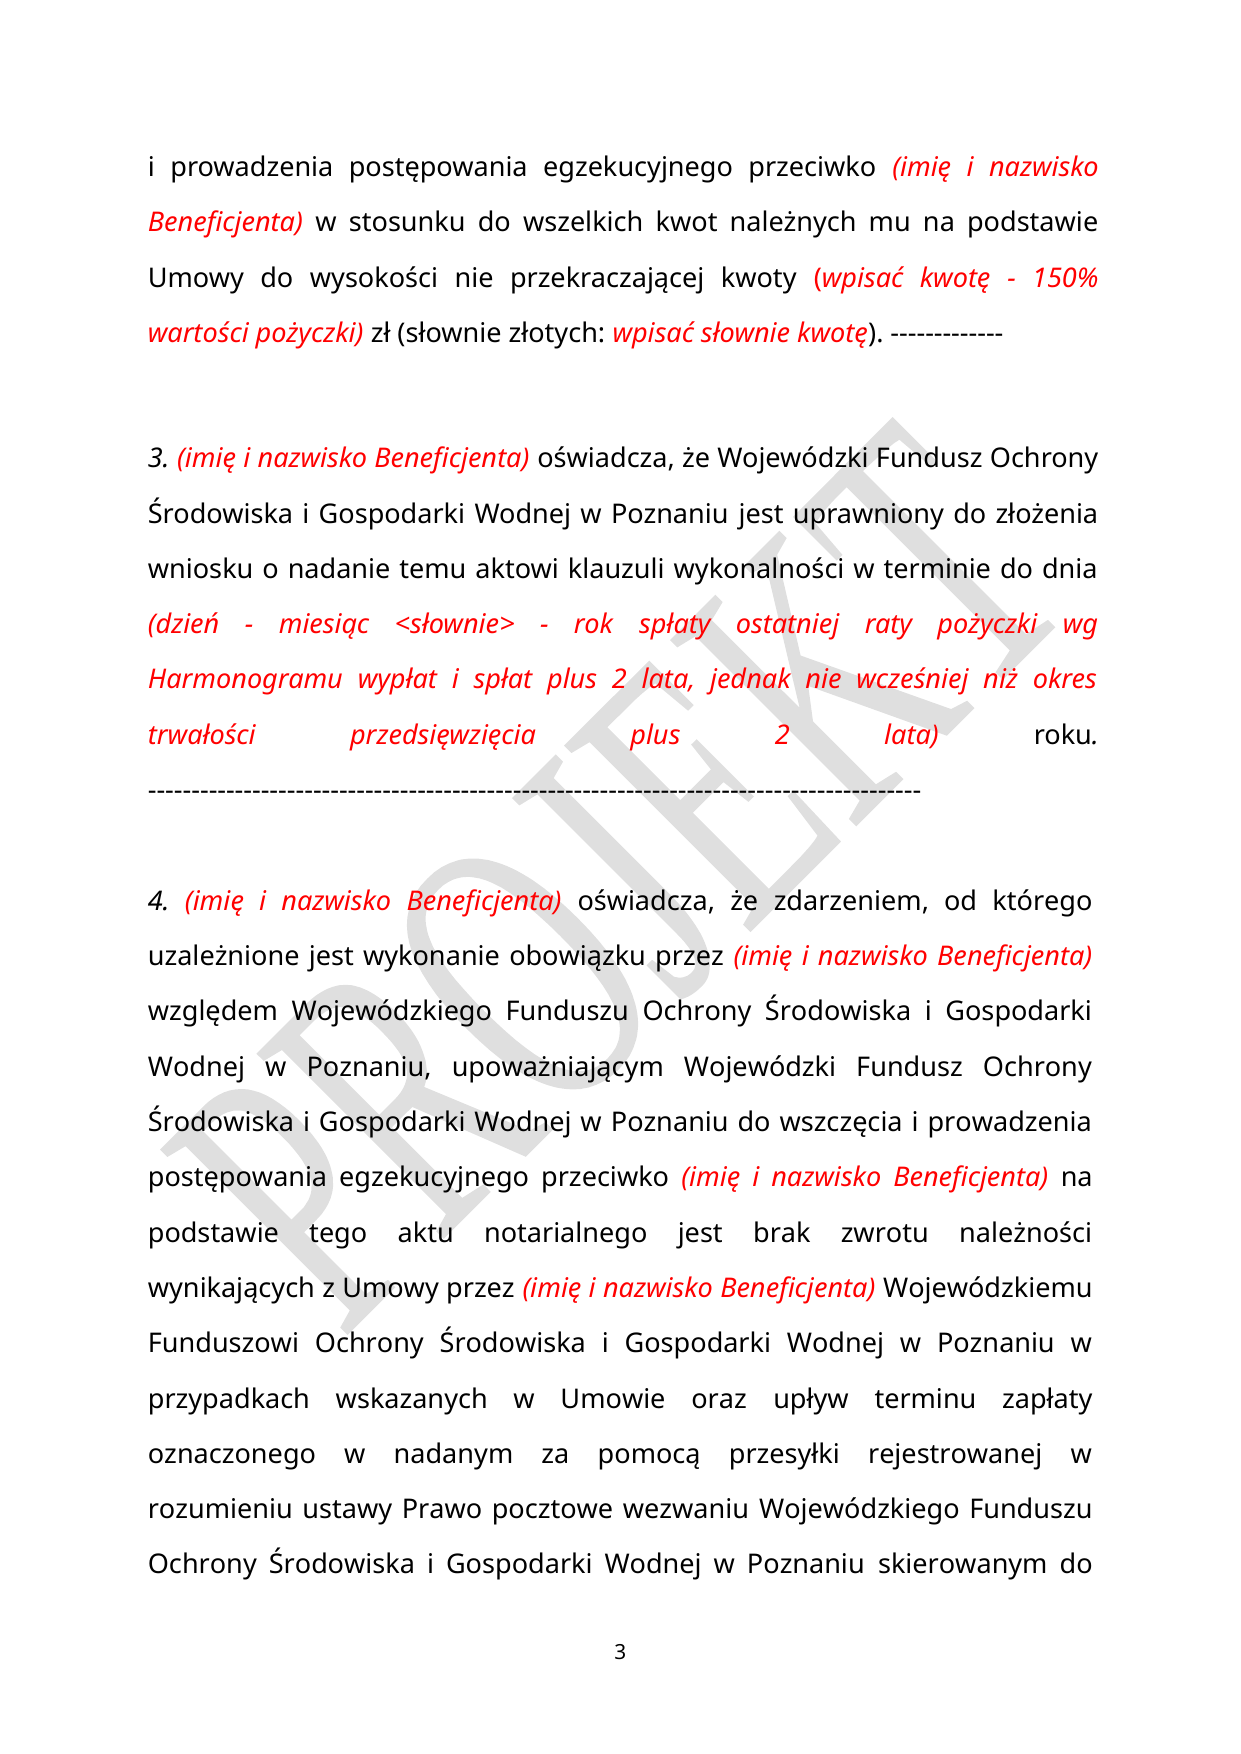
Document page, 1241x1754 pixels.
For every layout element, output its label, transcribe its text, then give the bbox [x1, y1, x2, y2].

text 3. (imię i nazwisko Beneficjenta) oświadcza, że Wojewódzki Fundusz Ochrony Środowiska i Gospodarki Wodnej w Poznaniu jest uprawniony do złożenia wniosku o nadanie temu aktowi klauzuli wykonalności w terminie do dnia (dzień - miesiąc <słownie> - rok spłaty ostatniej raty pożyczki wg Harmonogramu wypłat i spłat plus 2 lata, jednak nie wcześniej niż okres trwałości przedsięwzięcia plus 2 lata) roku. ----------------------------------------------------------------------------------------- [148, 439, 1098, 807]
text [148, 148, 1098, 350]
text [148, 881, 1093, 1582]
